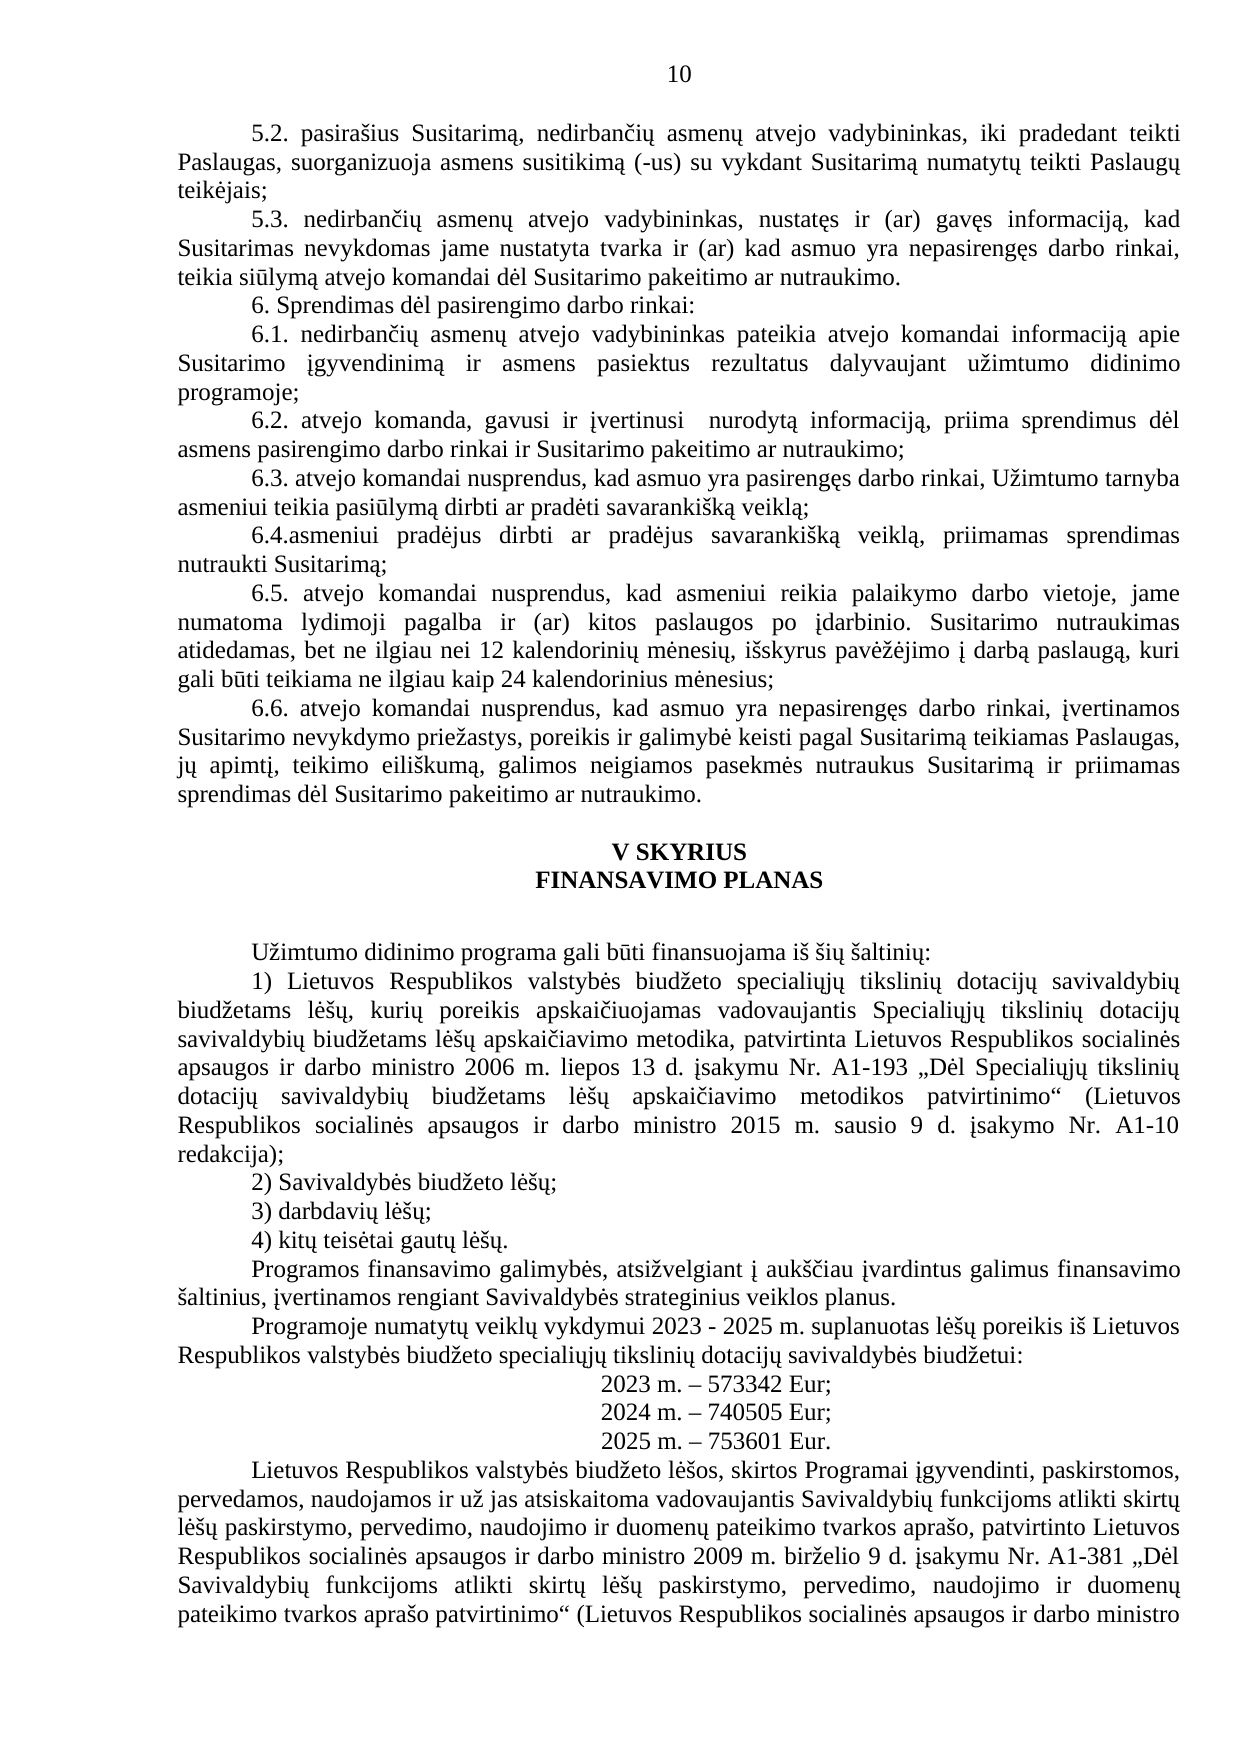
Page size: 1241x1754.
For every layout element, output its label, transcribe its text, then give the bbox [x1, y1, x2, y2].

text 5.2. pasirašius Susitarimą, nedirbančių asmenų atvejo vadybininkas, iki pradedant teikti Paslaugas, suorganizuoja asmens susitikimą (-us) su vykdant Susitarimą numatytų teikti Paslaugų teikėjais; [177, 118, 1181, 204]
text 6.2. atvejo komanda, gavusi ir įvertinusi nurodytą informaciją, priima sprendimus dėl asmens pasirengimo darbo rinkai ir Susitarimo pakeitimo ar nutraukimo; [177, 406, 1181, 463]
text 2) Savivaldybės biudžeto lėšų; [177, 1167, 1181, 1196]
text 2025 m. – 753601 Eur. [177, 1426, 1181, 1455]
text 2023 m. – 573342 Eur; [177, 1369, 1181, 1397]
text 6.6. atvejo komandai nusprendus, kad asmuo yra nepasirengęs darbo rinkai, įvertinamos Susitarimo nevykdymo priežastys, poreikis ir galimybė keisti pagal Susitarimą teikiamas Paslaugas, jų apimtį, teikimo eiliškumą, galimos neigiamos pasekmės nutraukus Susitarimą ir priimamas sprendimas dėl Susitarimo pakeitimo ar nutraukimo. [177, 693, 1181, 808]
text 4) kitų teisėtai gautų lėšų. [177, 1225, 1181, 1254]
text 5.3. nedirbančių asmenų atvejo vadybininkas, nustatęs ir (ar) gavęs informaciją, kad Susitarimas nevykdomas jame nustatyta tvarka ir (ar) kad asmuo yra nepasirengęs darbo rinkai, teikia siūlymą atvejo komandai dėl Susitarimo pakeitimo ar nutraukimo. [177, 204, 1181, 291]
text 6.4.asmeniui pradėjus dirbti ar pradėjus savarankišką veiklą, priimamas sprendimas nutraukti Susitarimą; [177, 521, 1181, 578]
text V SKYRIUS [177, 837, 1181, 866]
text 2024 m. – 740505 Eur; [177, 1397, 1181, 1426]
text 1) Lietuvos Respublikos valstybės biudžeto specialiųjų tikslinių dotacijų savivaldybių biudžetams lėšų, kurių poreikis apskaičiuojamas vadovaujantis Specialiųjų tikslinių dotacijų savivaldybių biudžetams lėšų apskaičiavimo metodika, patvirtinta Lietuvos Respublikos socialinės apsaugos ir darbo ministro 2006 m. liepos 13 d. įsakymu Nr. A1-193 „Dėl Specialiųjų tikslinių dotacijų savivaldybių biudžetams lėšų apskaičiavimo metodikos patvirtinimo“ (Lietuvos Respublikos socialinės apsaugos ir darbo ministro 2015 m. sausio 9 d. įsakymo Nr. A1-10 redakcija); [177, 966, 1181, 1167]
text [177, 1455, 1181, 1627]
text 6.5. atvejo komandai nusprendus, kad asmeniui reikia palaikymo darbo vietoje, jame numatoma lydimoji pagalba ir (ar) kitos paslaugos po įdarbinio. Susitarimo nutraukimas atidedamas, bet ne ilgiau nei 12 kalendorinių mėnesių, išskyrus pavėžėjimo į darbą paslaugą, kuri gali būti teikiama ne ilgiau kaip 24 kalendorinius mėnesius; [177, 578, 1181, 693]
text 6. Sprendimas dėl pasirengimo darbo rinkai: [177, 291, 1181, 319]
text 3) darbdavių lėšų; [177, 1196, 1181, 1225]
text FINANSAVIMO PLANAS [177, 866, 1181, 894]
text Programos finansavimo galimybės, atsižvelgiant į aukščiau įvardintus galimus finansavimo šaltinius, įvertinamos rengiant Savivaldybės strateginius veiklos planus. [177, 1254, 1181, 1311]
text Užimtumo didinimo programa gali būti finansuojama iš šių šaltinių: [251, 937, 1181, 966]
text 6.1. nedirbančių asmenų atvejo vadybininkas pateikia atvejo komandai informaciją apie Susitarimo įgyvendinimą ir asmens pasiektus rezultatus dalyvaujant užimtumo didinimo programoje; [177, 319, 1181, 406]
text 6.3. atvejo komandai nusprendus, kad asmuo yra pasirengęs darbo rinkai, Užimtumo tarnyba asmeniui teikia pasiūlymą dirbti ar pradėti savarankišką veiklą; [177, 463, 1181, 521]
text Programoje numatytų veiklų vykdymui 2023 - 2025 m. suplanuotas lėšų poreikis iš Lietuvos Respublikos valstybės biudžeto specialiųjų tikslinių dotacijų savivaldybės biudžetui: [177, 1311, 1181, 1369]
